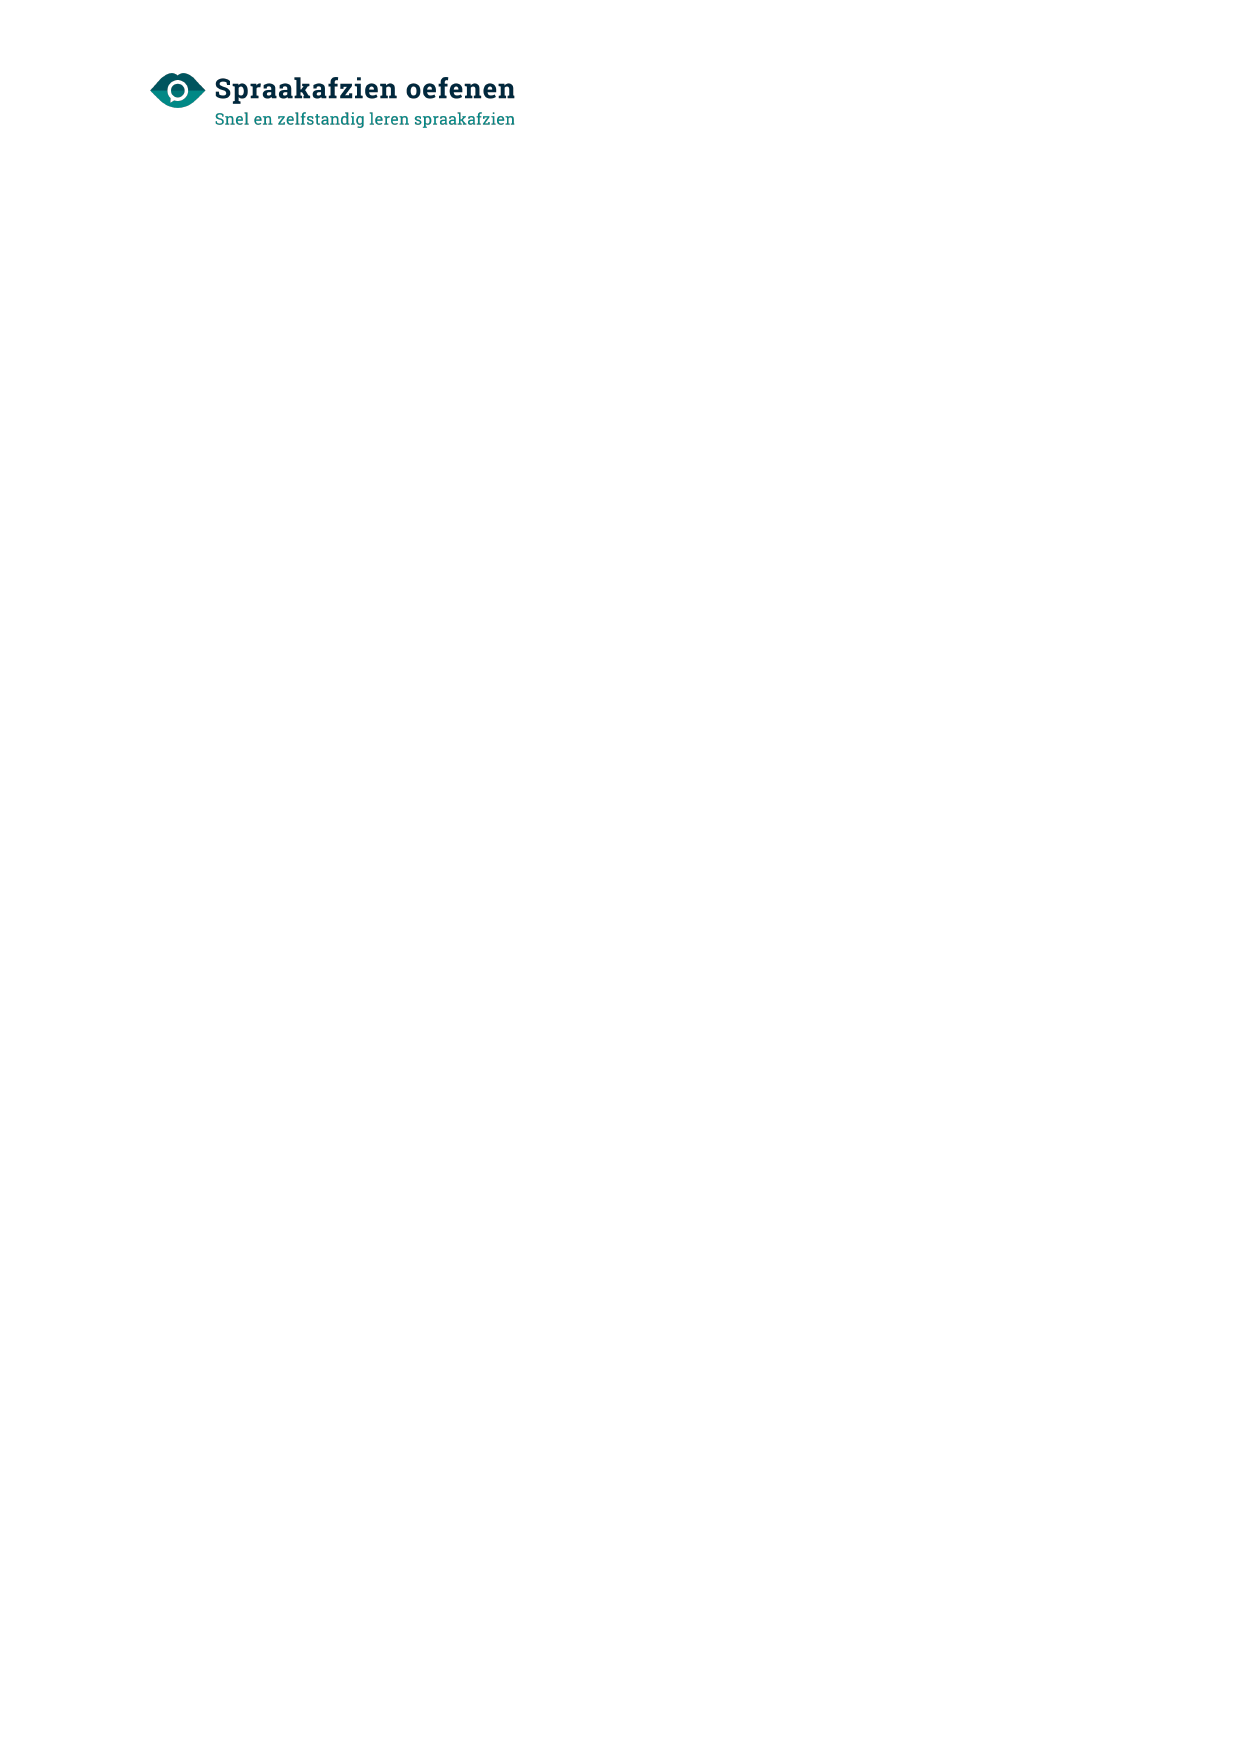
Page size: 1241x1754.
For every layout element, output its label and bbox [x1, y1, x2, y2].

picture [147, 73, 515, 128]
picture [504, 87, 509, 96]
